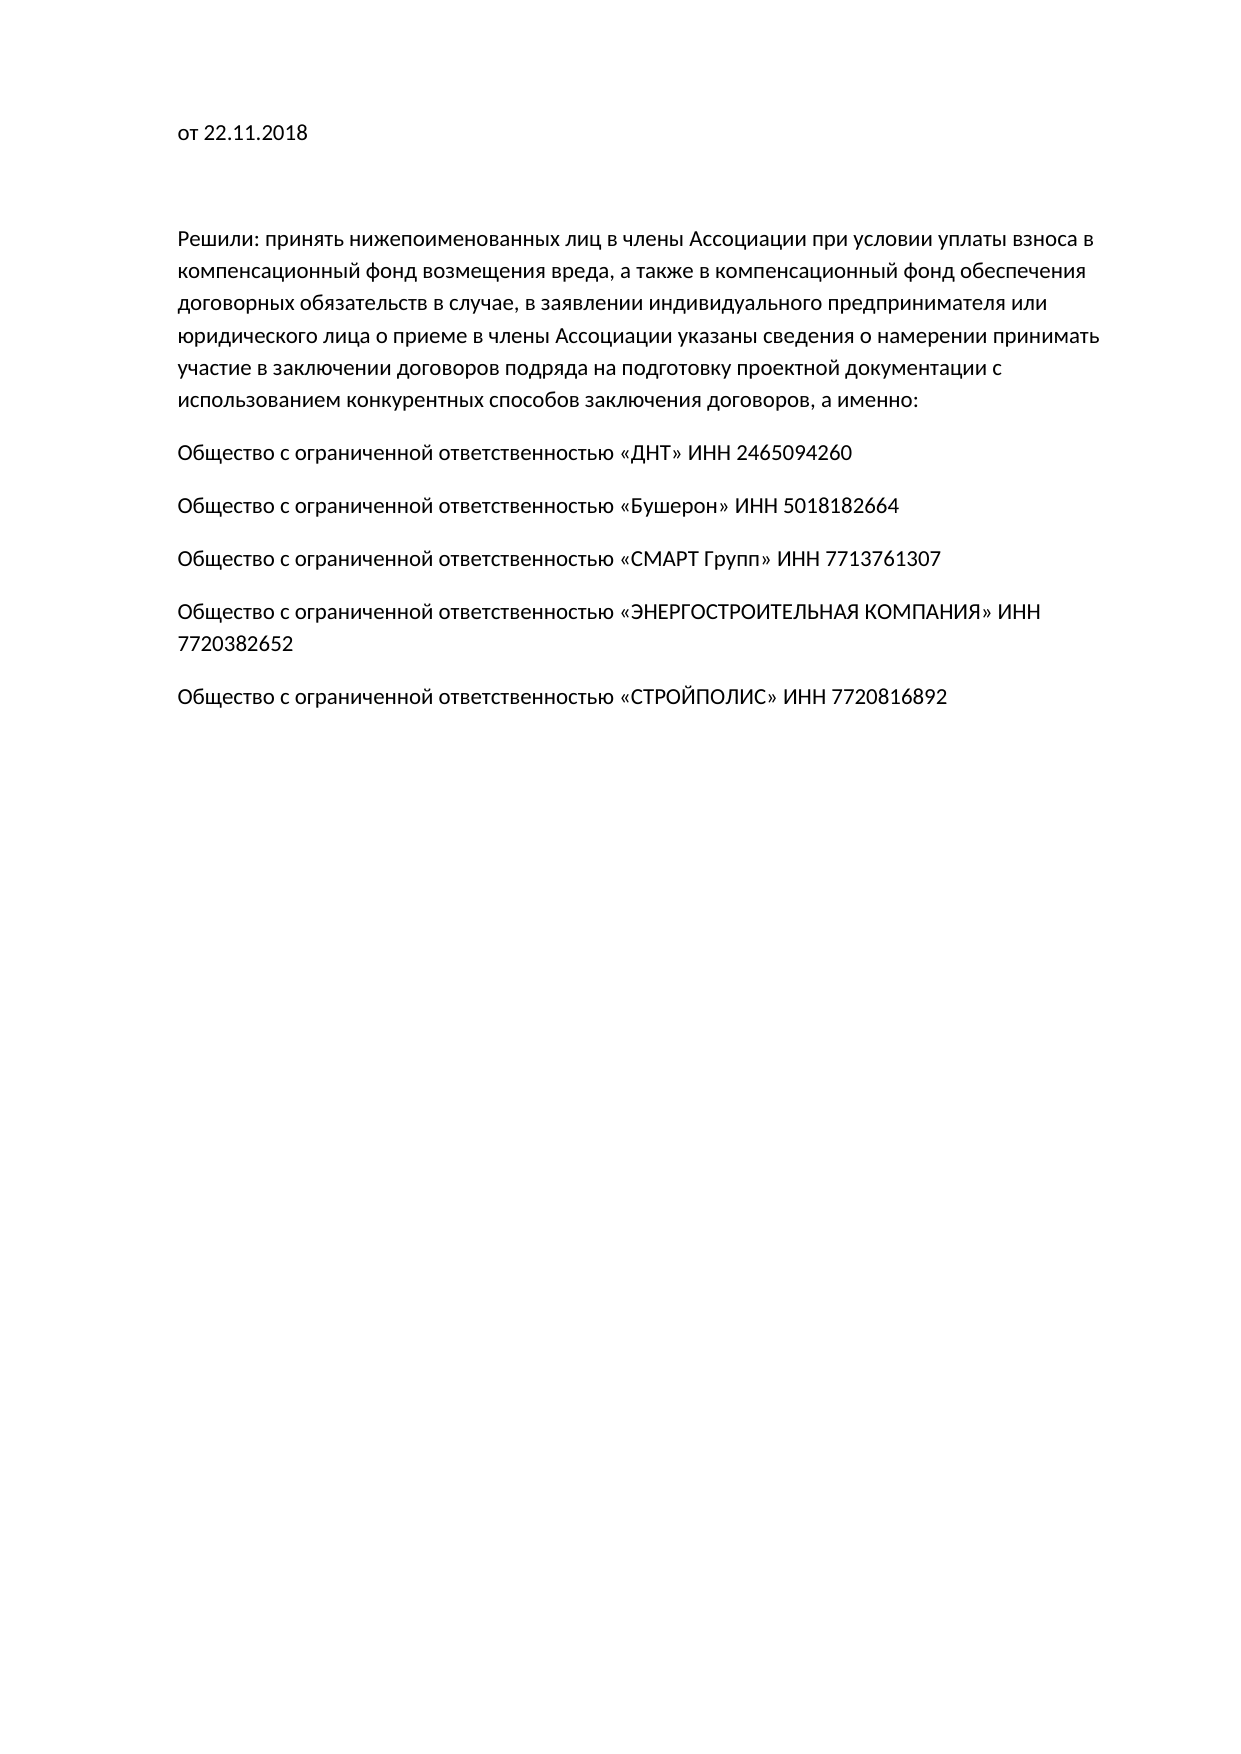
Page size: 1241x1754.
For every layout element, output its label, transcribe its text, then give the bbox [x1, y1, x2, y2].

text Общество с ограниченной ответственностью «СТРОЙПОЛИС» ИНН 7720816892 [177, 682, 1152, 710]
text Общество с ограниченной ответственностью «Бушерон» ИНН 5018182664 [177, 491, 1152, 519]
text Решили: принять нижепоименованных лиц в члены Ассоциации при условии уплаты взноса в компенсационный фонд возмещения вреда, а также в компенсационный фонд обеспечения договорных обязательств в случае, в заявлении индивидуального предпринимателя или юридического лица о приеме в члены Ассоциации указаны сведения о намерении принимать участие в заключении договоров подряда на подготовку проектной документации с использованием конкурентных способов заключения договоров, а именно: [177, 224, 1152, 413]
text Общество с ограниченной ответственностью «СМАРТ Групп» ИНН 7713761307 [177, 544, 1152, 572]
text Общество с ограниченной ответственностью «ЭНЕРГОСТРОИТЕЛЬНАЯ КОМПАНИЯ» ИНН 7720382652 [177, 597, 1152, 657]
text от 22.11.2018 [177, 118, 1152, 146]
text Общество с ограниченной ответственностью «ДНТ» ИНН 2465094260 [177, 438, 1152, 466]
